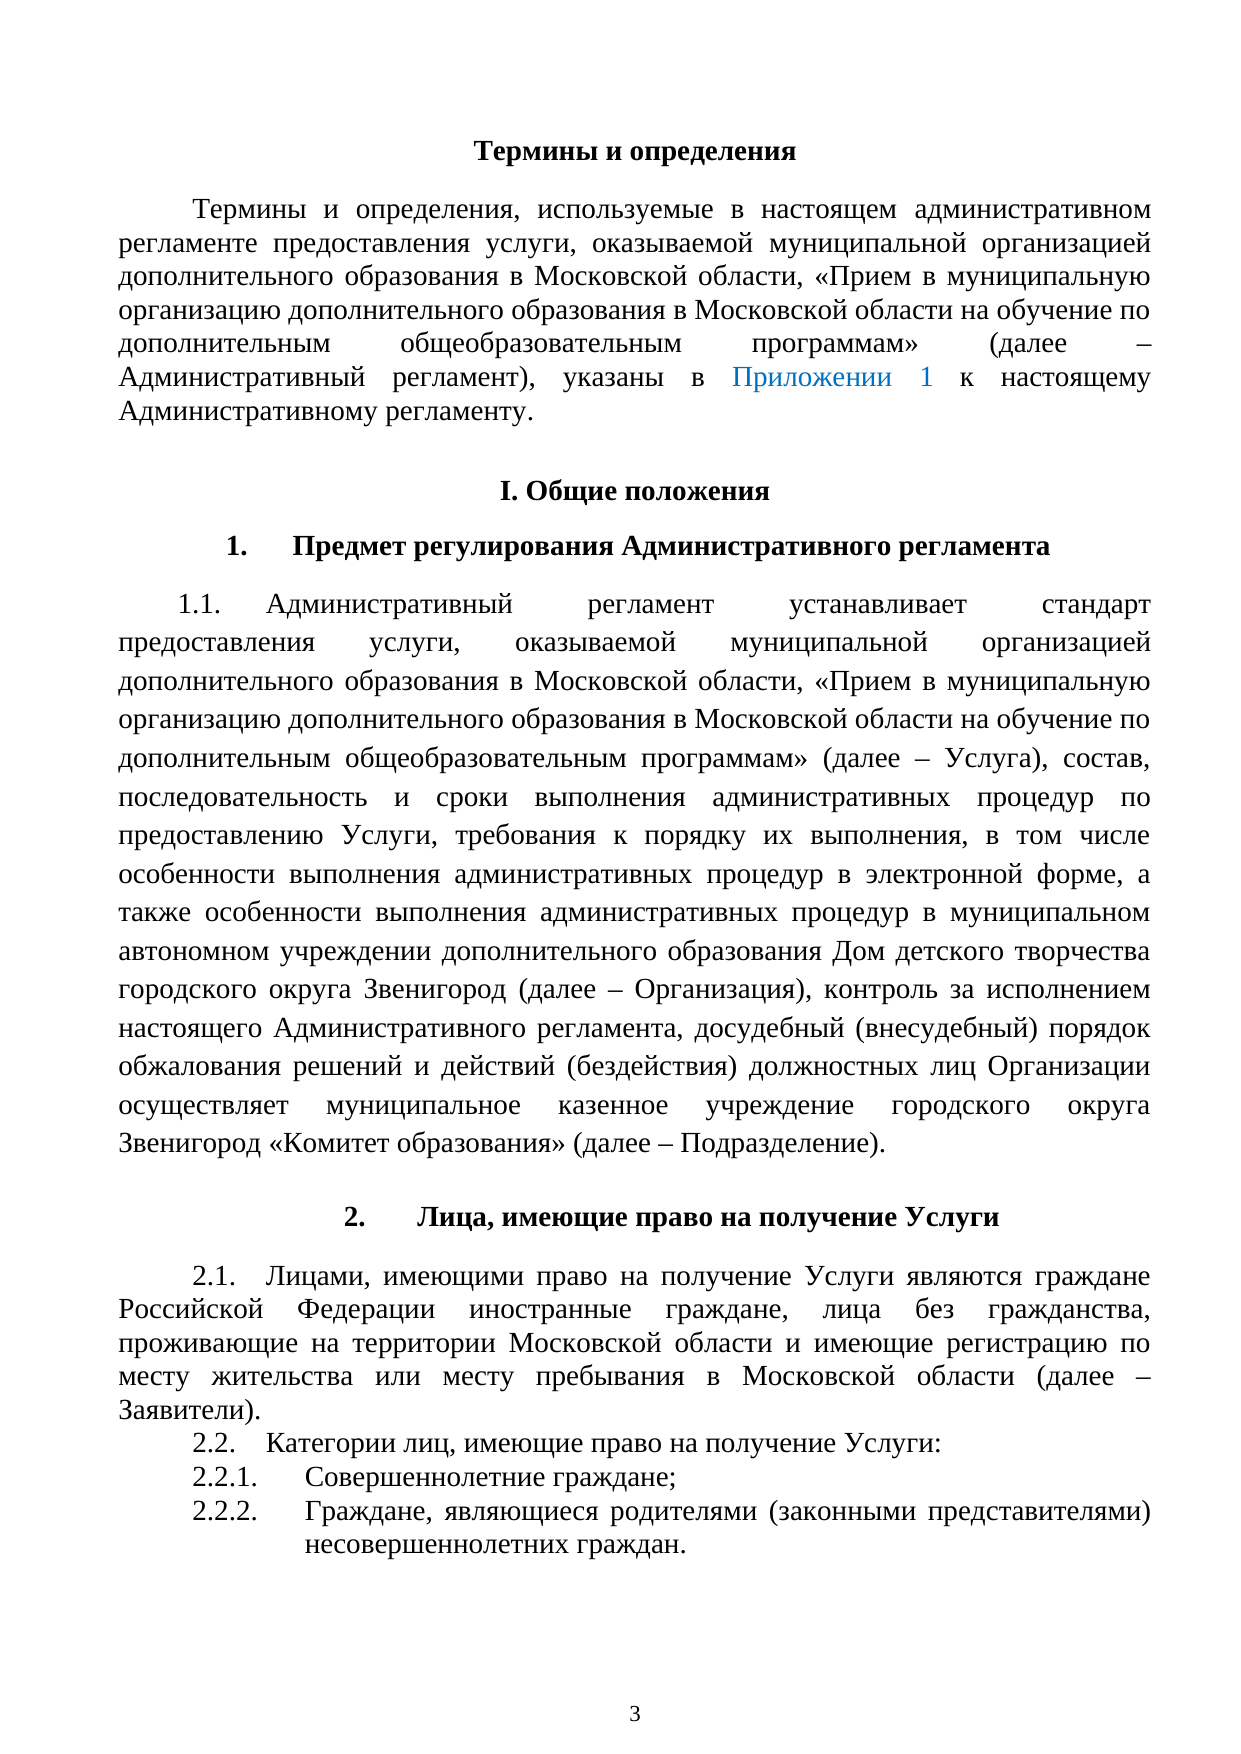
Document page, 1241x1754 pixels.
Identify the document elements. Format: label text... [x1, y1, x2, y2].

subtitle I. Общие положения [118, 476, 1151, 506]
list Административный регламент устанавливает стандарт предоставления услуги, оказываемой муниципальной организацией дополнительного образования в Московской области, «Прием в муниципальную организацию дополнительного образования в Московской области на обучение по дополнительным общеобразовательным программам» (далее – Услуга), состав, последовательность и сроки выполнения административных процедур по предоставлению Услуги, требования к порядку их выполнения, в том числе особенности выполнения административных процедур в электронной форме, а также особенности выполнения административных процедур в муниципальном автономном учреждении дополнительного образования Дом детского творчества городского округа Звенигород (далее – Организация), контроль за исполнением настоящего Административного регламента, досудебный (внесудебный) порядок обжалования решений и действий (бездействия) должностных лиц Организации осуществляет муниципальное казенное учреждение городского округа Звенигород «Комитет образования» (далее – Подразделение). [118, 586, 1151, 1159]
text Термины и определения [118, 133, 1151, 166]
list Граждане, являющиеся родителями (законными представителями) несовершеннолетних граждан. [192, 1493, 1151, 1560]
list Категории лиц, имеющие право на получение Услуги: [118, 1426, 1151, 1459]
subtitle Предмет регулирования Административного регламента [118, 531, 1151, 561]
text Термины и определения, используемые в настоящем административном регламенте предоставления услуги, оказываемой муниципальной организацией дополнительного образования в Московской области, «Прием в муниципальную организацию дополнительного образования в Московской области на обучение по дополнительным общеобразовательным программам» (далее – Административный регламент), указаны в Приложении 1 к настоящему Административному регламенту. [118, 191, 1151, 426]
list Совершеннолетние граждане; [192, 1459, 1151, 1493]
list Лицами, имеющими право на получение Услуги являются граждане Российской Федерации иностранные граждане, лица без гражданства, проживающие на территории Московской области и имеющие регистрацию по месту жительства или месту пребывания в Московской области (далее – Заявители). [118, 1258, 1151, 1426]
subtitle Лица, имеющие право на получение Услуги [118, 1203, 1151, 1233]
